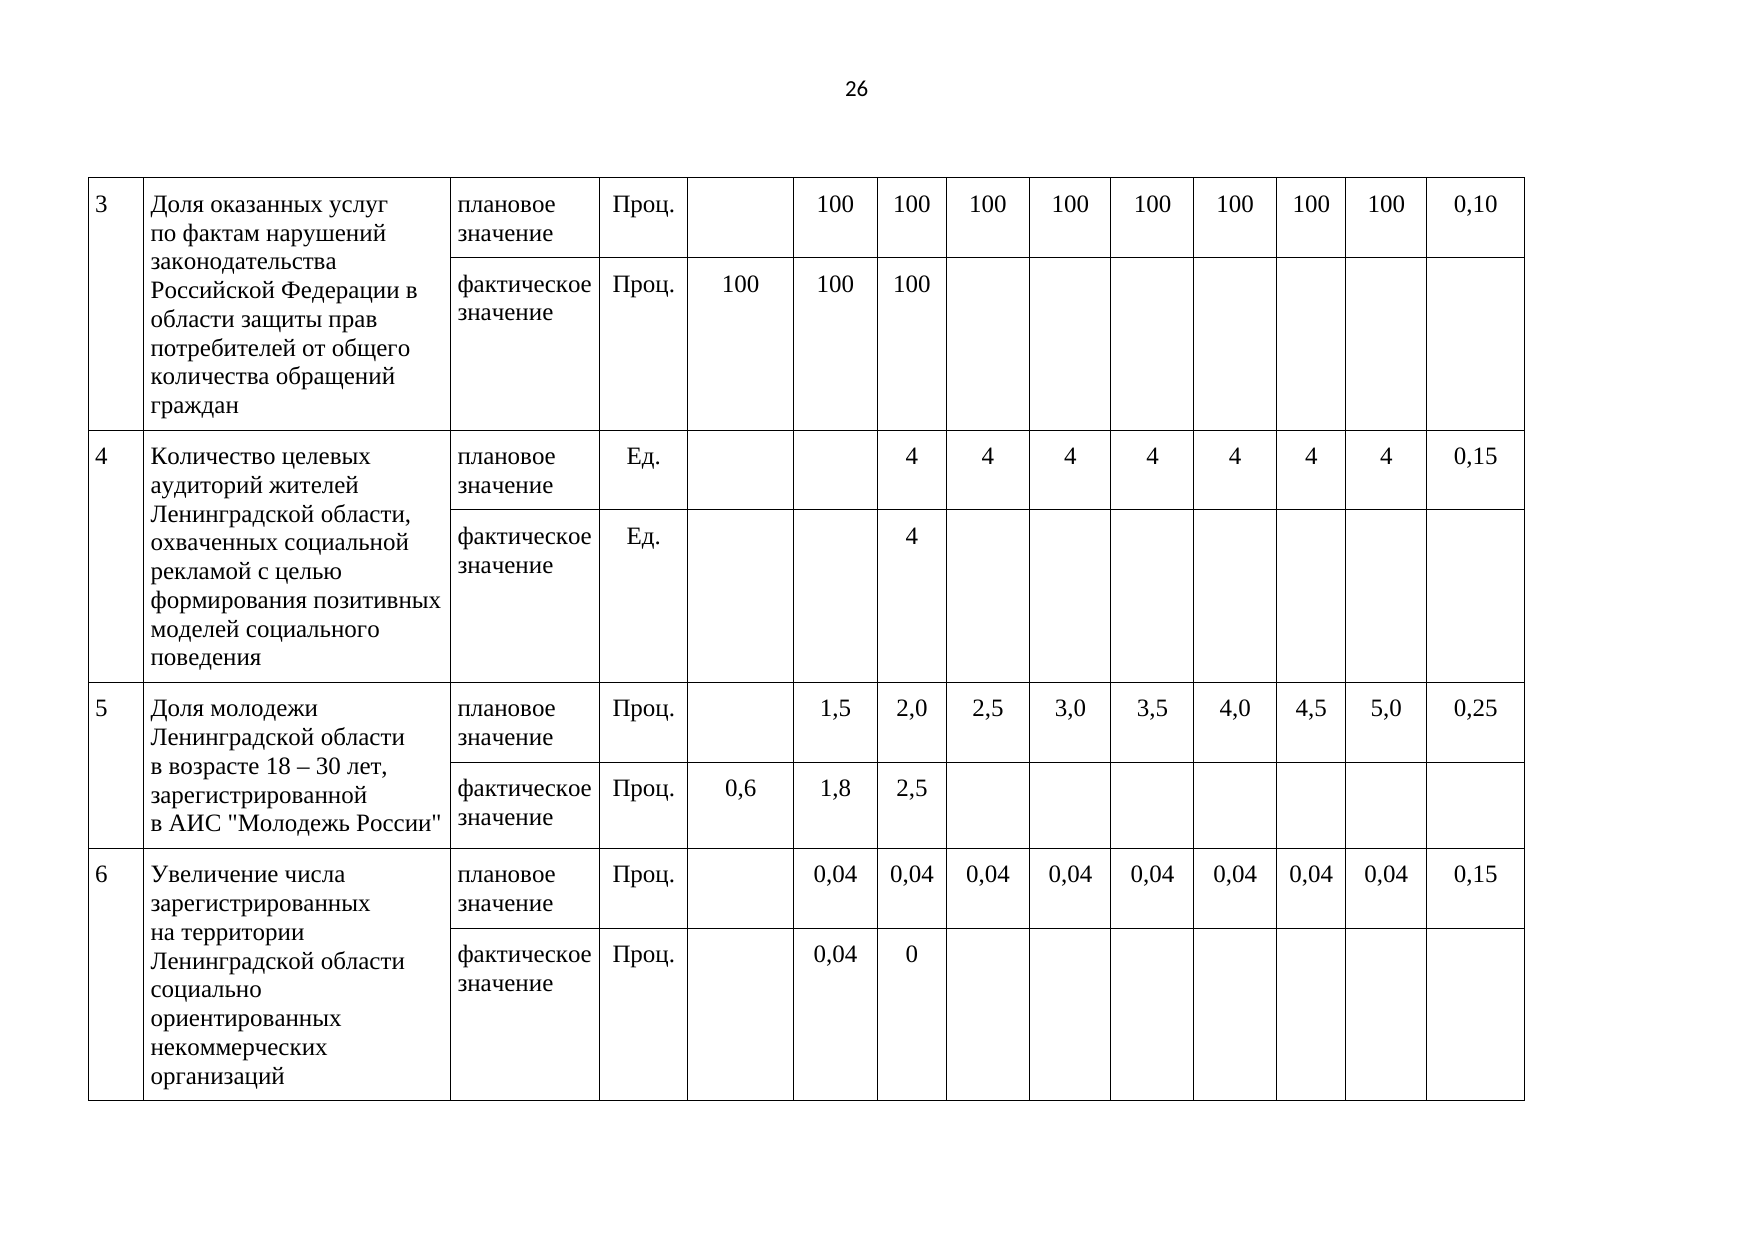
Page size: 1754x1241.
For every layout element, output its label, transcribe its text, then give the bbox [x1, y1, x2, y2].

table_cell [1030, 510, 1110, 682]
table_cell Проц. [600, 763, 687, 848]
table_cell 0,04 [1277, 849, 1345, 928]
table_cell [1030, 929, 1110, 1100]
table_cell 4 [1111, 431, 1193, 509]
table_cell 100 [878, 258, 946, 429]
table_cell [688, 849, 793, 928]
table_cell 3 [89, 178, 143, 429]
table_cell Доля молодежи Ленинградской области в возрасте 18 – 30 лет, зарегистрированной в АИС "Молодежь России" [144, 683, 450, 848]
table_cell [1194, 763, 1276, 848]
table_cell 5 [89, 683, 143, 848]
table_cell 1,5 [794, 683, 877, 762]
table_cell 4 [89, 431, 143, 682]
table_cell [1194, 929, 1276, 1100]
table_cell Проц. [600, 258, 687, 429]
table_cell Ед. [600, 431, 687, 509]
table_cell фактическое значение [451, 258, 599, 429]
table_cell [688, 510, 793, 682]
table_cell 0,6 [688, 763, 793, 848]
table_cell 100 [947, 178, 1029, 257]
table_cell [688, 431, 793, 509]
table_cell Проц. [600, 929, 687, 1100]
table_cell 100 [1346, 178, 1426, 257]
table_cell [1277, 929, 1345, 1100]
table_cell плановое значение [451, 683, 599, 762]
table_cell 4,5 [1277, 683, 1345, 762]
table_cell 100 [688, 258, 793, 429]
table_cell 0,04 [794, 849, 877, 928]
table_cell 5,0 [1346, 683, 1426, 762]
table_cell [947, 258, 1029, 429]
table_cell 2,5 [947, 683, 1029, 762]
table_cell 4 [1030, 431, 1110, 509]
table_cell 0,04 [947, 849, 1029, 928]
table_cell [794, 431, 877, 509]
table_cell Ед. [600, 510, 687, 682]
table_cell [794, 510, 877, 682]
table_cell [1427, 510, 1524, 682]
table_cell 100 [1030, 178, 1110, 257]
table_cell [947, 929, 1029, 1100]
table_cell 100 [794, 178, 877, 257]
table_cell 4 [1277, 431, 1345, 509]
table_cell фактическое значение [451, 763, 599, 848]
table_cell [1277, 763, 1345, 848]
table_cell [1277, 258, 1345, 429]
table_cell 3,5 [1111, 683, 1193, 762]
table_cell 100 [794, 258, 877, 429]
table_cell 4 [878, 510, 946, 682]
table_cell Проц. [600, 683, 687, 762]
table_cell [1111, 510, 1193, 682]
table_cell 0 [878, 929, 946, 1100]
table_cell 4 [1194, 431, 1276, 509]
table_cell Проц. [600, 178, 687, 257]
table_cell плановое значение [451, 431, 599, 509]
table_cell 2,5 [878, 763, 946, 848]
table_cell [1030, 763, 1110, 848]
table_cell 100 [1277, 178, 1345, 257]
table_cell [1194, 258, 1276, 429]
table_cell [947, 763, 1029, 848]
table_cell Количество целевых аудиторий жителей Ленинградской области, охваченных социальной рекламой с целью формирования позитивных моделей социального поведения [144, 431, 450, 682]
table_cell 0,04 [1030, 849, 1110, 928]
table_cell 100 [1111, 178, 1193, 257]
table_cell [1111, 763, 1193, 848]
table_cell Проц. [600, 849, 687, 928]
table_cell плановое значение [451, 849, 599, 928]
table_cell 0,04 [794, 929, 877, 1100]
table_cell [1427, 763, 1524, 848]
table_cell [1427, 929, 1524, 1100]
table_cell 4 [947, 431, 1029, 509]
table_cell 0,25 [1427, 683, 1524, 762]
table_cell [688, 683, 793, 762]
table_cell [1346, 763, 1426, 848]
table_cell 4,0 [1194, 683, 1276, 762]
table_cell 2,0 [878, 683, 946, 762]
table_cell [1346, 258, 1426, 429]
table_cell [1277, 510, 1345, 682]
table_cell 4 [1346, 431, 1426, 509]
table_cell плановое значение [451, 178, 599, 257]
table_cell [688, 929, 793, 1100]
table_cell [947, 510, 1029, 682]
table_cell [1030, 258, 1110, 429]
table_cell фактическое значение [451, 929, 599, 1100]
table_cell [688, 178, 793, 257]
table_cell [1111, 258, 1193, 429]
table_cell 100 [1194, 178, 1276, 257]
table_cell 0,04 [1346, 849, 1426, 928]
table_cell [1346, 510, 1426, 682]
table_cell [1346, 929, 1426, 1100]
table_cell [1194, 510, 1276, 682]
table_cell 6 [89, 849, 143, 1100]
table_cell 0,15 [1427, 431, 1524, 509]
table_cell 0,04 [1194, 849, 1276, 928]
table_cell 1,8 [794, 763, 877, 848]
table_cell 3,0 [1030, 683, 1110, 762]
table_cell 4 [878, 431, 946, 509]
table_cell 100 [878, 178, 946, 257]
table_cell Увеличение числа зарегистрированных на территории Ленинградской области социально ориентированных некоммерческих организаций [144, 849, 450, 1100]
table_cell фактическое значение [451, 510, 599, 682]
table_cell [1427, 258, 1524, 429]
table_cell 0,15 [1427, 849, 1524, 928]
table_cell [1111, 929, 1193, 1100]
table_cell 0,10 [1427, 178, 1524, 257]
table_cell Доля оказанных услуг по фактам нарушений законодательства Российской Федерации в области защиты прав потребителей от общего количества обращений граждан [144, 178, 450, 429]
table_cell 0,04 [1111, 849, 1193, 928]
table_cell 0,04 [878, 849, 946, 928]
